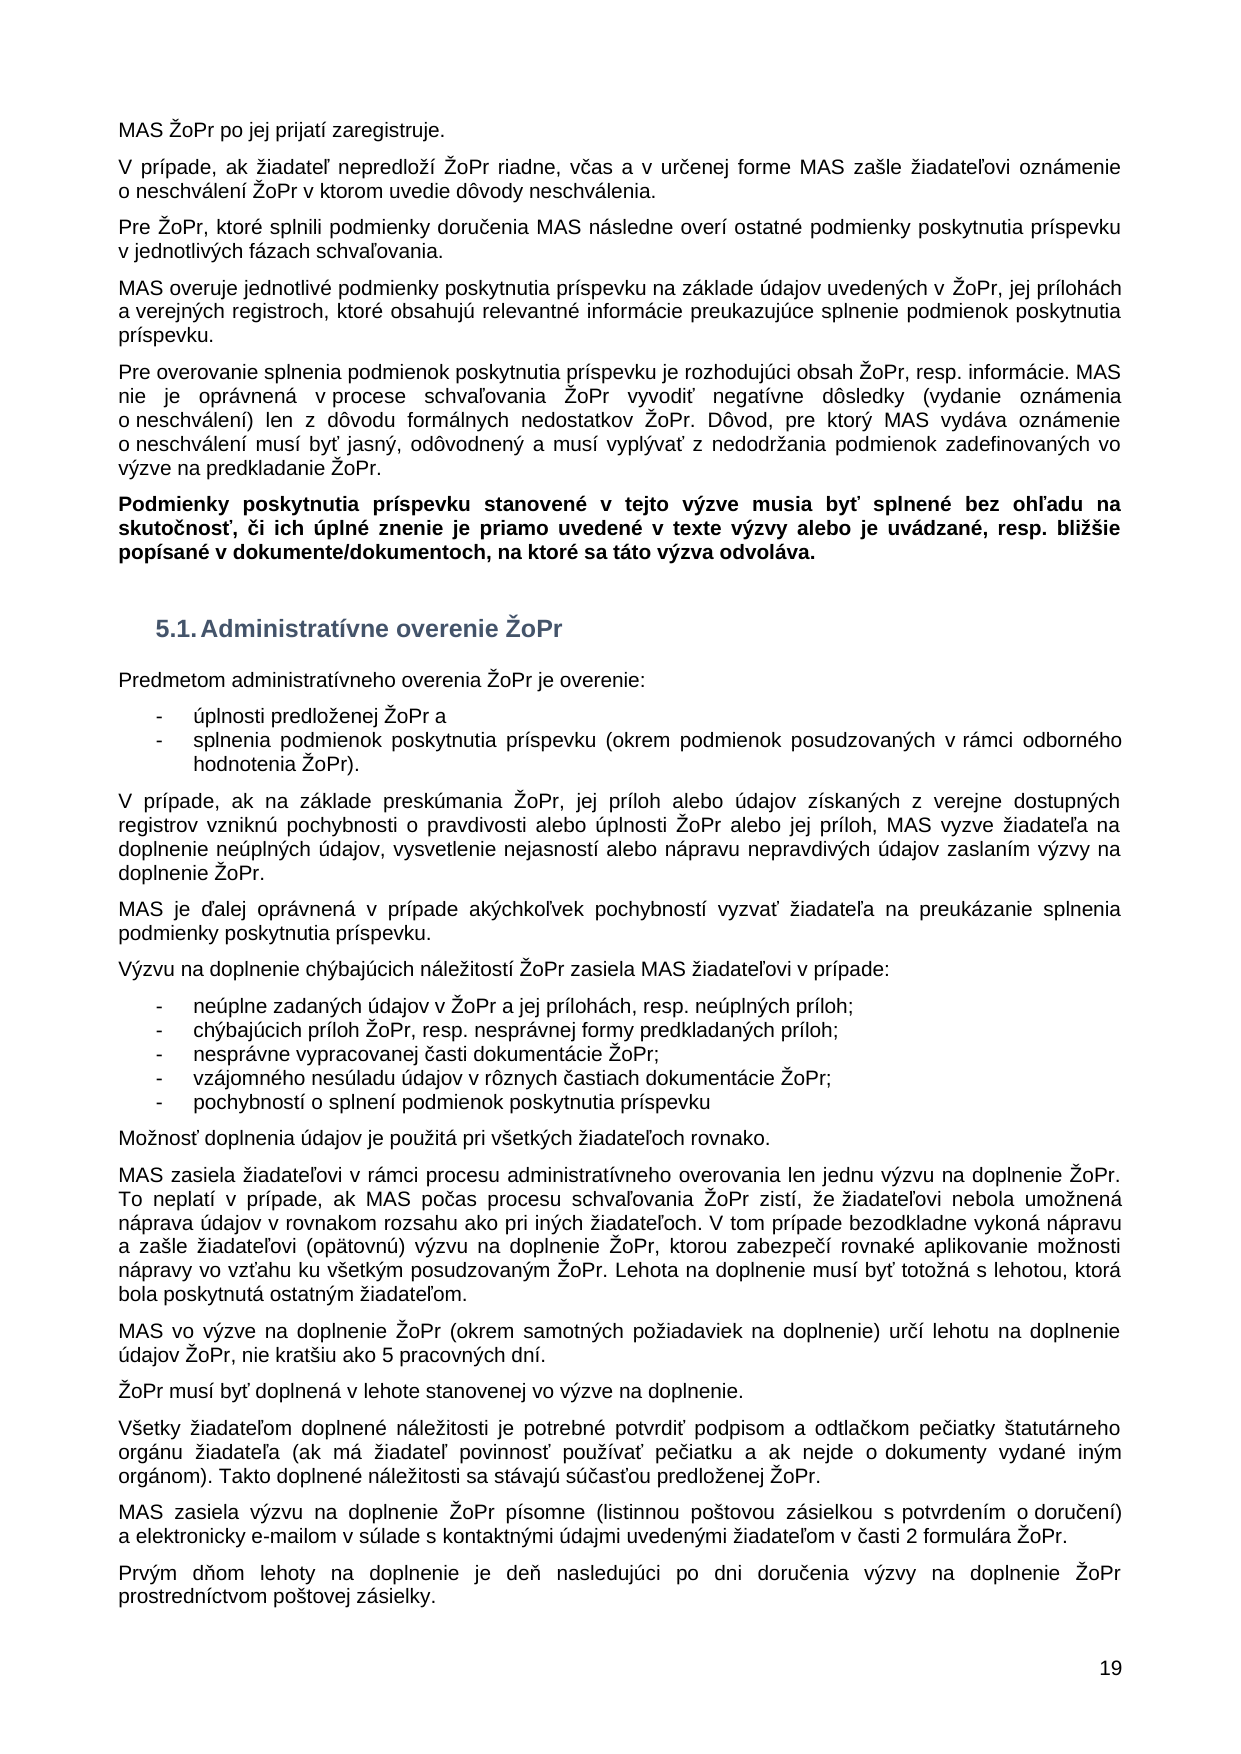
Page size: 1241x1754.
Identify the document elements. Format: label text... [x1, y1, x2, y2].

list pochybností o splnení podmienok poskytnutia príspevku [156, 1089, 1122, 1113]
text Pre ŽoPr, ktoré splnili podmienky doručenia MAS následne overí ostatné podmienky poskytnutia príspevku v jednotlivých fázach schvaľovania. [118, 215, 1122, 263]
text Podmienky poskytnutia príspevku stanovené v tejto výzve musia byť splnené bez ohľadu na skutočnosť, či ich úplné znenie je priamo uvedené v texte výzvy alebo je uvádzané, resp. bližšie popísané v dokumente/dokumentoch, na ktoré sa táto výzva odvoláva. [118, 492, 1122, 564]
list chýbajúcich príloh ŽoPr, resp. nesprávnej formy predkladaných príloh; [156, 1018, 1122, 1042]
list Administratívne overenie ŽoPr [155, 614, 1122, 643]
text V prípade, ak na základe preskúmania ŽoPr, jej príloh alebo údajov získaných z verejne dostupných registrov vzniknú pochybnosti o pravdivosti alebo úplnosti ŽoPr alebo jej príloh, MAS vyzve žiadateľa na doplnenie neúplných údajov, vysvetlenie nejasností alebo nápravu nepravdivých údajov zaslaním výzvy na doplnenie ŽoPr. [118, 788, 1122, 884]
text MAS zasiela výzvu na doplnenie ŽoPr písomne (listinnou poštovou zásielkou s potvrdením o doručení) a elektronicky e-mailom v súlade s kontaktnými údajmi uvedenými žiadateľom v časti 2 formulára ŽoPr. [118, 1500, 1122, 1548]
list neúplne zadaných údajov v ŽoPr a jej prílohách, resp. neúplných príloh; [156, 994, 1122, 1018]
text Všetky žiadateľom doplnené náležitosti je potrebné potvrdiť podpisom a odtlačkom pečiatky štatutárneho orgánu žiadateľa (ak má žiadateľ povinnosť používať pečiatku a ak nejde o dokumenty vydané iným orgánom). Takto doplnené náležitosti sa stávajú súčasťou predloženej ŽoPr. [118, 1416, 1122, 1487]
text V prípade, ak žiadateľ nepredloží ŽoPr riadne, včas a v určenej forme MAS zašle žiadateľovi oznámenie o neschválení ŽoPr v ktorom uvedie dôvody neschválenia. [118, 154, 1122, 202]
text ŽoPr musí byť doplnená v lehote stanovenej vo výzve na doplnenie. [118, 1379, 1122, 1403]
text Pre overovanie splnenia podmienok poskytnutia príspevku je rozhodujúci obsah ŽoPr, resp. informácie. MAS nie je oprávnená v procese schvaľovania ŽoPr vyvodiť negatívne dôsledky (vydanie oznámenia o neschválení) len z dôvodu formálnych nedostatkov ŽoPr. Dôvod, pre ktorý MAS vydáva oznámenie o neschválení musí byť jasný, odôvodnený a musí vyplývať z nedodržania podmienok zadefinovaných vo výzve na predkladanie ŽoPr. [118, 360, 1122, 479]
text MAS ŽoPr po jej prijatí zaregistruje. [118, 118, 1122, 142]
text MAS vo výzve na doplnenie ŽoPr (okrem samotných požiadaviek na doplnenie) určí lehotu na doplnenie údajov ŽoPr, nie kratšiu ako 5 pracovných dní. [118, 1319, 1122, 1367]
list úplnosti predloženej ŽoPr a [156, 704, 1122, 728]
list nesprávne vypracovanej časti dokumentácie ŽoPr; [156, 1042, 1122, 1066]
list splnenia podmienok poskytnutia príspevku (okrem podmienok posudzovaných v rámci odborného hodnotenia ŽoPr). [156, 728, 1122, 776]
text Výzvu na doplnenie chýbajúcich náležitostí ŽoPr zasiela MAS žiadateľovi v prípade: [118, 957, 1122, 981]
list vzájomného nesúladu údajov v rôznych častiach dokumentácie ŽoPr; [156, 1066, 1122, 1089]
text MAS zasiela žiadateľovi v rámci procesu administratívneho overovania len jednu výzvu na doplnenie ŽoPr. To neplatí v prípade, ak MAS počas procesu schvaľovania ŽoPr zistí, že žiadateľovi nebola umožnená náprava údajov v rovnakom rozsahu ako pri iných žiadateľoch. V tom prípade bezodkladne vykoná nápravu a zašle žiadateľovi (opätovnú) výzvu na doplnenie ŽoPr, ktorou zabezpečí rovnaké aplikovanie možnosti nápravy vo vzťahu ku všetkým posudzovaným ŽoPr. Lehota na doplnenie musí byť totožná s lehotou, ktorá bola poskytnutá ostatným žiadateľom. [118, 1162, 1122, 1306]
text Prvým dňom lehoty na doplnenie je deň nasledujúci po dni doručenia výzvy na doplnenie ŽoPr prostredníctvom poštovej zásielky. [118, 1560, 1122, 1608]
text MAS je ďalej oprávnená v prípade akýchkoľvek pochybností vyzvať žiadateľa na preukázanie splnenia podmienky poskytnutia príspevku. [118, 897, 1122, 945]
text MAS overuje jednotlivé podmienky poskytnutia príspevku na základe údajov uvedených v ŽoPr, jej prílohách a verejných registroch, ktoré obsahujú relevantné informácie preukazujúce splnenie podmienok poskytnutia príspevku. [118, 275, 1122, 347]
text Možnosť doplnenia údajov je použitá pri všetkých žiadateľoch rovnako. [118, 1126, 1122, 1150]
text Predmetom administratívneho overenia ŽoPr je overenie: [118, 668, 1122, 692]
